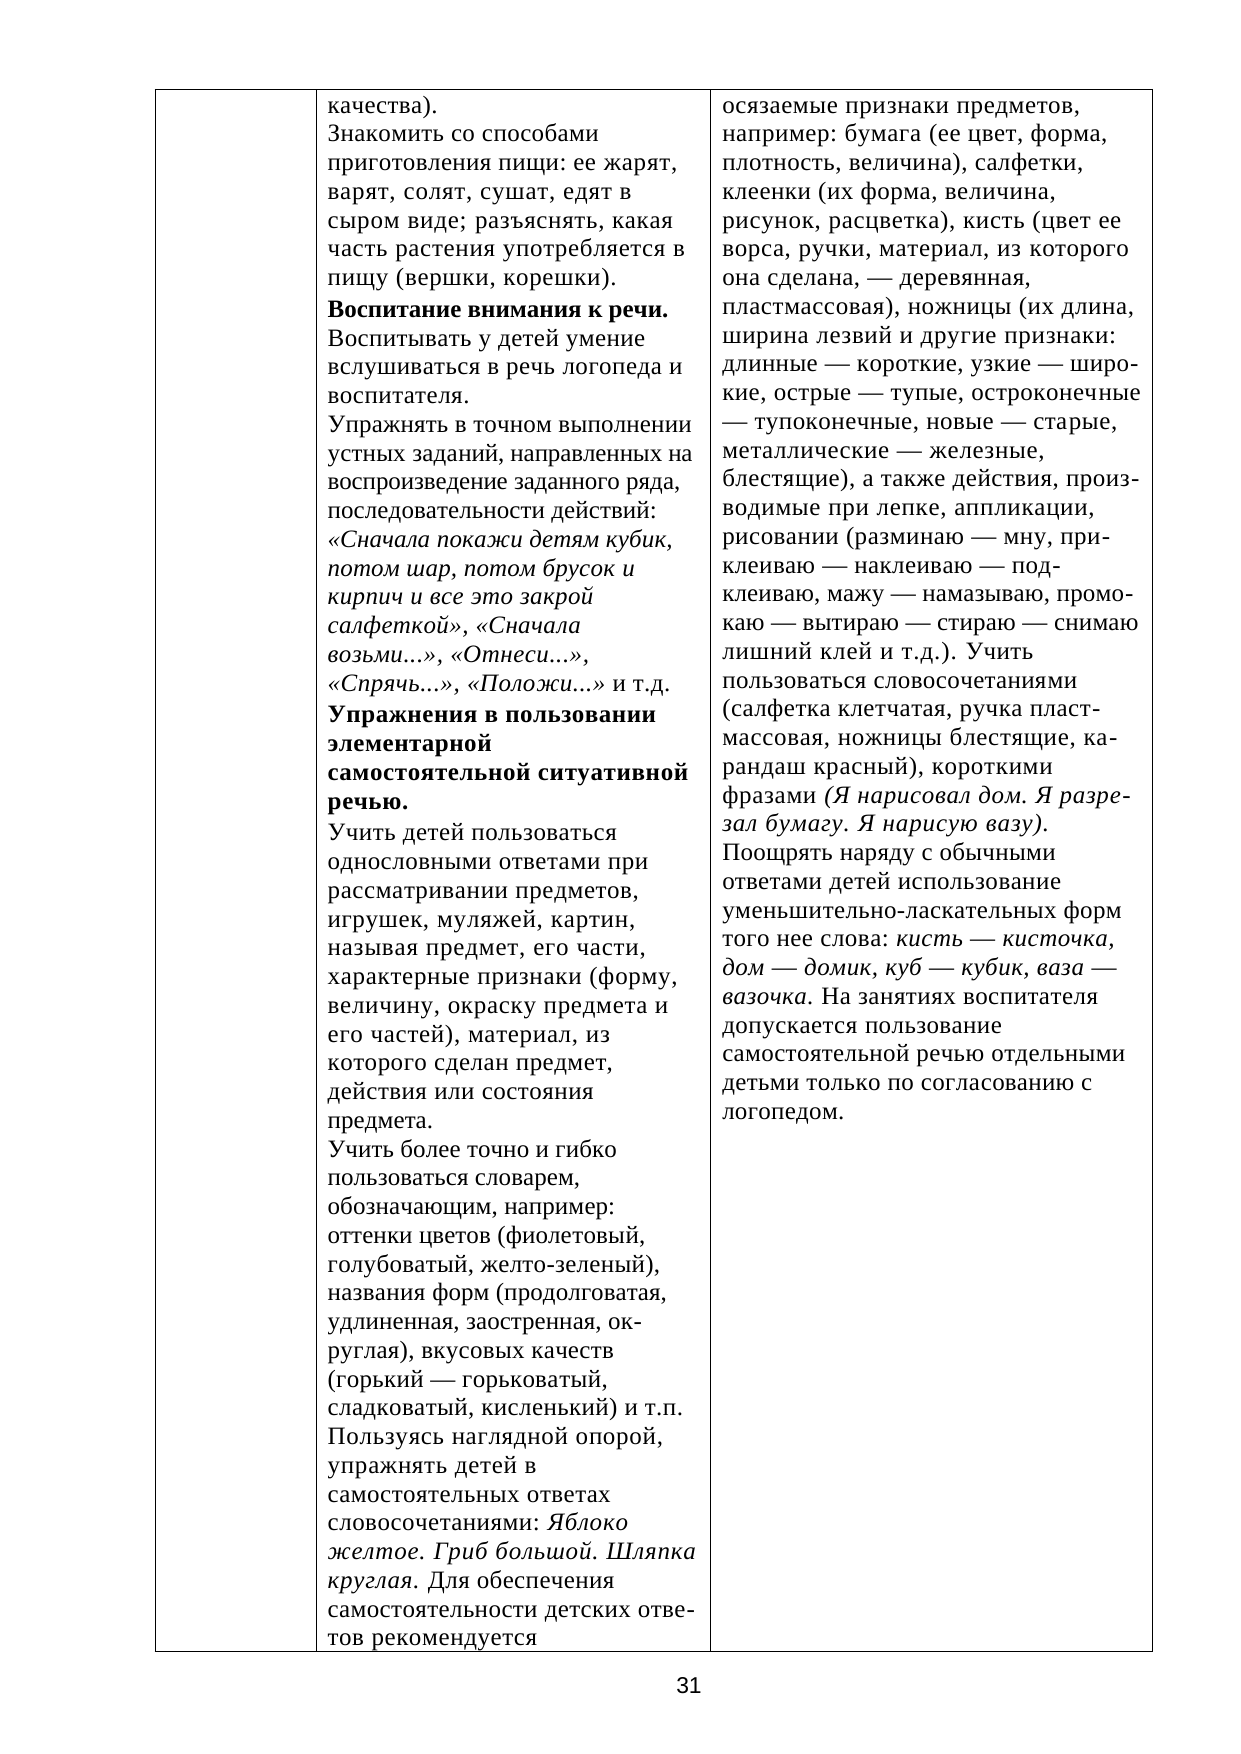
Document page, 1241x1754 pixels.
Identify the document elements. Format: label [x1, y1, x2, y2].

table_cell [156, 90, 316, 1651]
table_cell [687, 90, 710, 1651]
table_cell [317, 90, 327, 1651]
table_cell [711, 90, 1152, 1651]
